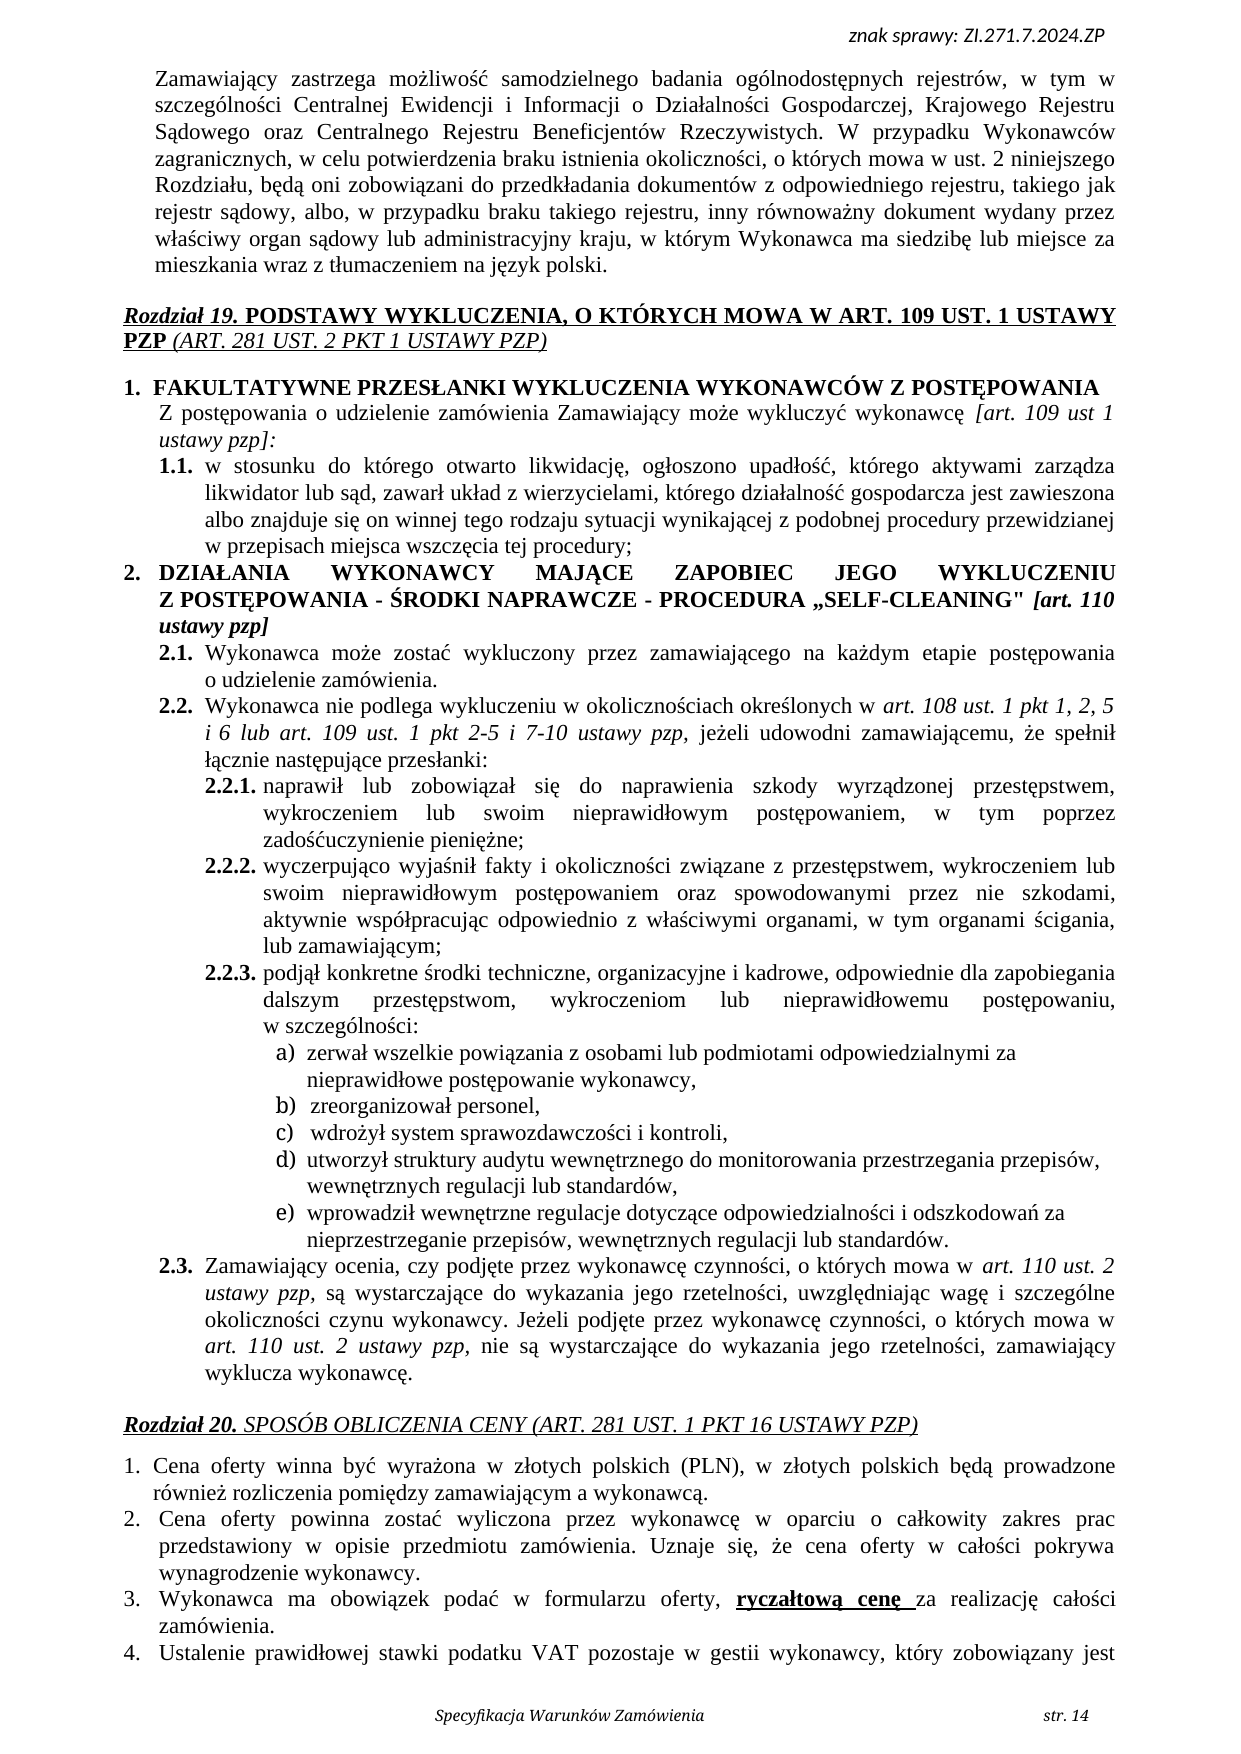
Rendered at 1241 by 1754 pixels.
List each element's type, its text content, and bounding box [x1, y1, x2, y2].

list wdrożył system sprawozdawczości i kontroli, [275, 1119, 1117, 1146]
text Rozdział 20. SPOSÓB OBLICZENIA CENY (ART. 281 UST. 1 PKT 16 USTAWY PZP) [123, 1414, 1117, 1437]
list zreorganizował personel, [275, 1092, 1117, 1119]
list podjął konkretne środki techniczne, organizacyjne i kadrowe, odpowiednie dla zapobiegania dalszym przestępstwom, wykroczeniom lub nieprawidłowemu postępowaniu, w szczególności: [204, 959, 1117, 1039]
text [123, 65, 1117, 278]
list utworzył struktury audytu wewnętrznego do monitorowania przestrzegania przepisów, wewnętrznych regulacji lub standardów, [275, 1146, 1117, 1199]
list Cena oferty powinna zostać wyliczona przez wykonawcę w oparciu o całkowity zakres prac przedstawiony w opisie przedmiotu zamówienia. Uznaje się, że cena oferty w całości pokrywa wynagrodzenie wykonawcy. [123, 1506, 1117, 1586]
list Wykonawca ma obowiązek podać w formularzu oferty, ryczałtową cenę za realizację całości zamówienia. [123, 1586, 1117, 1639]
list Cena oferty winna być wyrażona w złotych polskich (PLN), w złotych polskich będą prowadzone również rozliczenia pomiędzy zamawiającym a wykonawcą. [123, 1452, 1117, 1506]
list wprowadził wewnętrzne regulacje dotyczące odpowiedzialności i odszkodowań za nieprzestrzeganie przepisów, wewnętrznych regulacji lub standardów. [275, 1199, 1117, 1252]
list FAKULTATYWNE PRZESŁANKI WYKLUCZENIA WYKONAWCÓW Z POSTĘPOWANIA [123, 378, 1117, 400]
list Zamawiający ocenia, czy podjęte przez wykonawcę czynności, o których mowa w art. 110 ust. 2 ustawy pzp, są wystarczające do wykazania jego rzetelności, uwzględniając wagę i szczególne okoliczności czynu wykonawcy. Jeżeli podjęte przez wykonawcę czynności, o których mowa w art. 110 ust. 2 ustawy pzp, nie są wystarczające do wykazania jego rzetelności, zamawiający wyklucza wykonawcę. [159, 1252, 1117, 1386]
text Rozdział 19. PODSTAWY WYKLUCZENIA, O KTÓRYCH MOWA W ART. 109 UST. 1 USTAWY PZP (ART. 281 UST. 2 PKT 1 USTAWY PZP) [123, 303, 1117, 353]
list wyczerpująco wyjaśnił fakty i okoliczności związane z przestępstwem, wykroczeniem lub swoim nieprawidłowym postępowaniem oraz spowodowanymi przez nie szkodami, aktywnie współpracując odpowiednio z właściwymi organami, w tym organami ścigania, lub zamawiającym; [204, 852, 1117, 959]
list zerwał wszelkie powiązania z osobami lub podmiotami odpowiedzialnymi za nieprawidłowe postępowanie wykonawcy, [275, 1039, 1117, 1092]
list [123, 1639, 1117, 1666]
list w stosunku do którego otwarto likwidację, ogłoszono upadłość, którego aktywami zarządza likwidator lub sąd, zawarł układ z wierzycielami, którego działalność gospodarcza jest zawieszona albo znajduje się on winnej tego rodzaju sytuacji wynikającej z podobnej procedury przewidzianej w przepisach miejsca wszczęcia tej procedury; [159, 452, 1117, 559]
list Wykonawca nie podlega wykluczeniu w okolicznościach określonych w art. 108 ust. 1 pkt 1, 2, 5 i 6 lub art. 109 ust. 1 pkt 2-5 i 7-10 ustawy pzp, jeżeli udowodni zamawiającemu, że spełnił łącznie następujące przesłanki: [159, 692, 1117, 772]
list DZIAŁANIA WYKONAWCY MAJĄCE ZAPOBIEC JEGO WYKLUCZENIU Z POSTĘPOWANIA - ŚRODKI NAPRAWCZE - PROCEDURA „SELF-CLEANING" [art. 110 ustawy pzp] [123, 559, 1117, 639]
text Z postępowania o udzielenie zamówienia Zamawiający może wykluczyć wykonawcę [art. 109 ust 1 ustawy pzp]: [159, 400, 1117, 452]
list naprawił lub zobowiązał się do naprawienia szkody wyrządzonej przestępstwem, wykroczeniem lub swoim nieprawidłowym postępowaniem, w tym poprzez zadośćuczynienie pieniężne; [204, 772, 1117, 852]
list Wykonawca może zostać wykluczony przez zamawiającego na każdym etapie postępowania o udzielenie zamówienia. [159, 639, 1117, 692]
